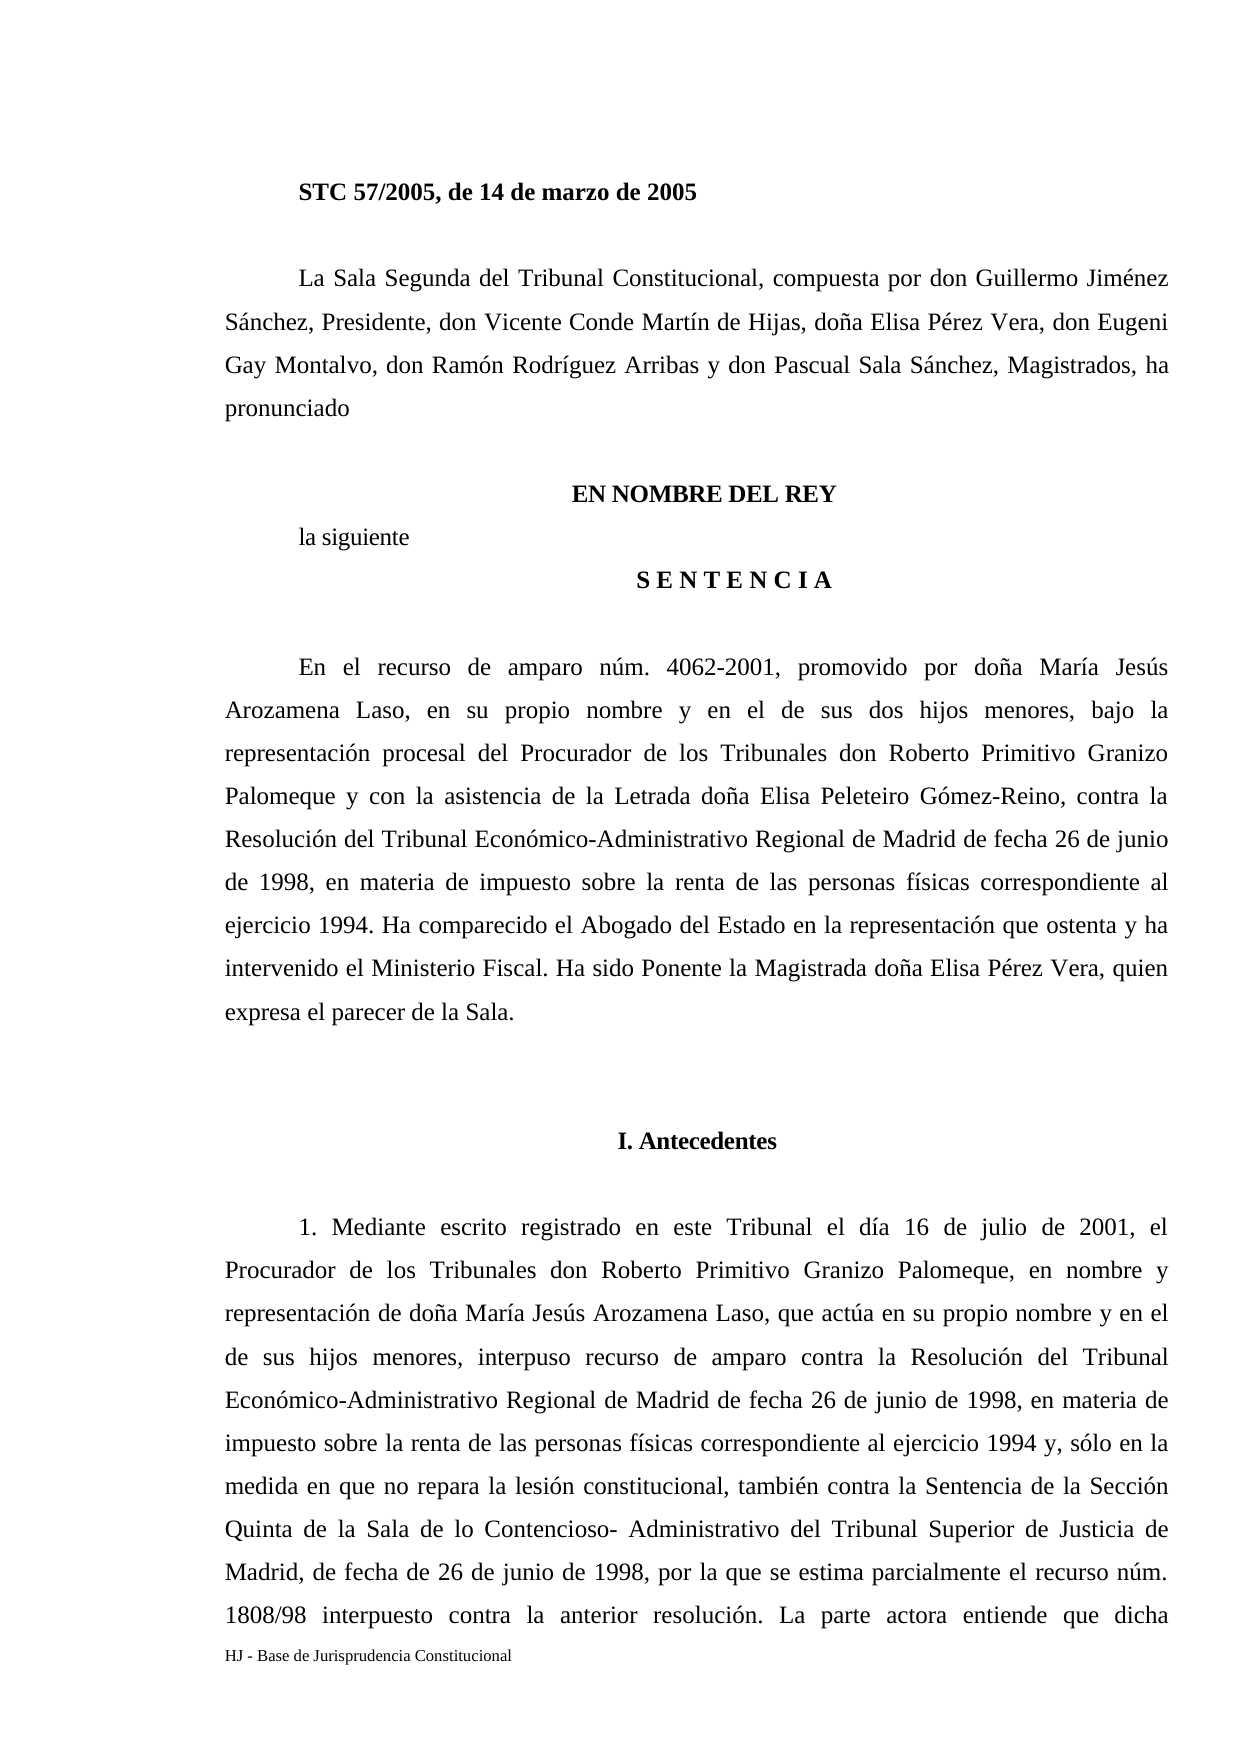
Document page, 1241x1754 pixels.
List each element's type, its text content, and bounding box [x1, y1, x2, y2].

text La Sala Segunda del Tribunal Constitucional, compuesta por don Guillermo Jiménez Sánchez, Presidente, don Vicente Conde Martín de Hijas, doña Elisa Pérez Vera, don Eugeni Gay Montalvo, don Ramón Rodríguez Arribas y don Pascual Sala Sánchez, Magistrados, ha pronunciado [224, 263, 1169, 422]
text I. Antecedentes [224, 1126, 1169, 1155]
text S E N T E N C I A [224, 565, 1169, 594]
text En el recurso de amparo núm. 4062-2001, promovido por doña María Jesús Arozamena Laso, en su propio nombre y en el de sus dos hijos menores, bajo la representación procesal del Procurador de los Tribunales don Roberto Primitivo Granizo Palomeque y con la asistencia de la Letrada doña Elisa Peleteiro Gómez-Reino, contra la Resolución del Tribunal Económico-Administrativo Regional de Madrid de fecha 26 de junio de 1998, en materia de impuesto sobre la renta de las personas físicas correspondiente al ejercicio 1994. Ha comparecido el Abogado del Estado en la representación que ostenta y ha intervenido el Ministerio Fiscal. Ha sido Ponente la Magistrada doña Elisa Pérez Vera, quien expresa el parecer de la Sala. [224, 652, 1169, 1025]
text la siguiente [224, 522, 1110, 551]
text STC 57/2005, de 14 de marzo de 2005 [224, 177, 1169, 206]
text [224, 1212, 1169, 1629]
text EN NOMBRE DEL REY [224, 479, 1110, 508]
